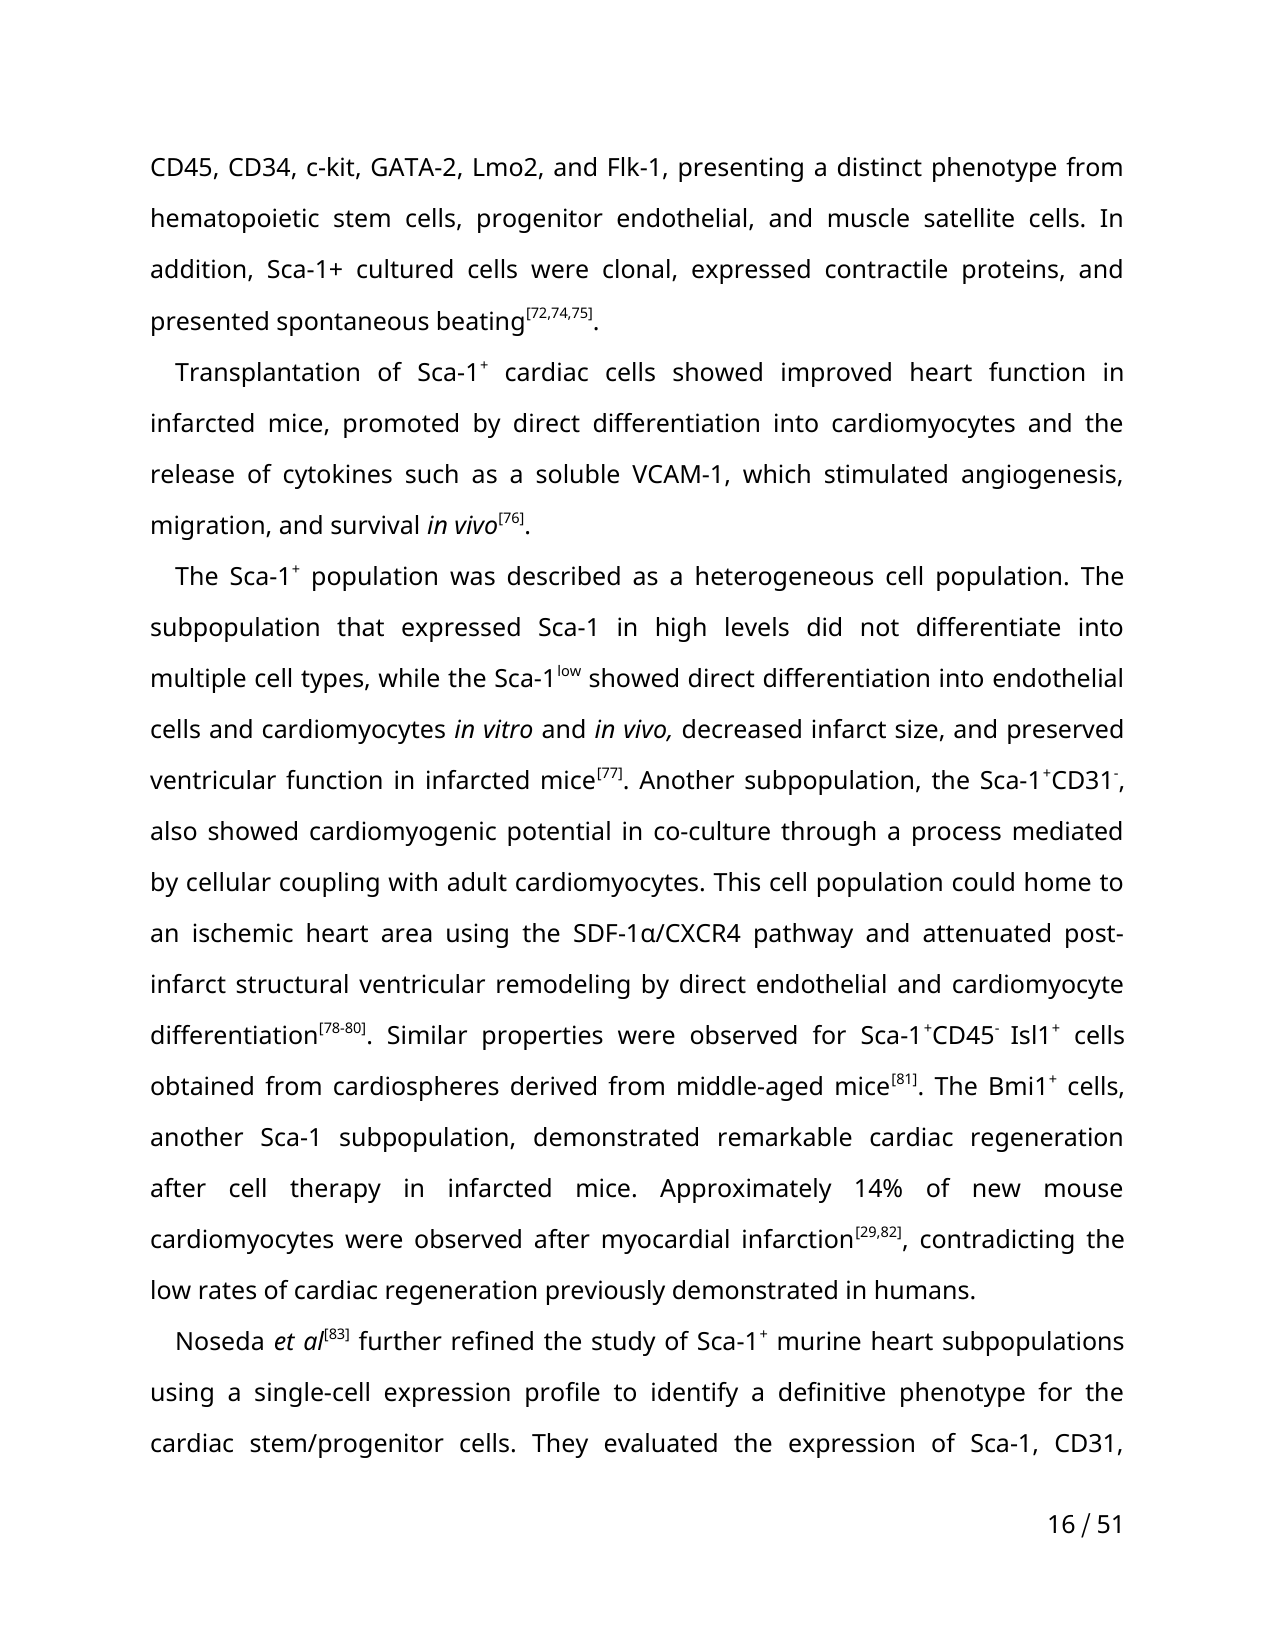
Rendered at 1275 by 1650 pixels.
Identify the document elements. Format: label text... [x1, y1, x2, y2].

text Transplantation of Sca-1+ cardiac cells showed improved heart function in infarcted mice, promoted by direct differentiation into cardiomyocytes and the release of cytokines such as a soluble VCAM-1, which stimulated angiogenesis, migration, and survival in vivo[76]. [150, 354, 1125, 541]
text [150, 150, 1125, 337]
text The Sca-1+ population was described as a heterogeneous cell population. The subpopulation that expressed Sca-1 in high levels did not differentiate into multiple cell types, while the Sca-1low showed direct differentiation into endothelial cells and cardiomyocytes in vitro and in vivo, decreased infarct size, and preserved ventricular function in infarcted mice[77]. Another subpopulation, the Sca-1+CD31-, also showed cardiomyogenic potential in co-culture through a process mediated by cellular coupling with adult cardiomyocytes. This cell population could home to an ischemic heart area using the SDF-1α/CXCR4 pathway and attenuated post-infarct structural ventricular remodeling by direct endothelial and cardiomyocyte differentiation[78-80]. Similar properties were observed for Sca-1+CD45- Isl1+ cells obtained from cardiospheres derived from middle-aged mice[81]. The Bmi1+ cells, another Sca-1 subpopulation, demonstrated remarkable cardiac regeneration after cell therapy in infarcted mice. Approximately 14% of new mouse cardiomyocytes were observed after myocardial infarction[29,82], contradicting the low rates of cardiac regeneration previously demonstrated in humans. [150, 558, 1125, 1307]
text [150, 1324, 1125, 1460]
